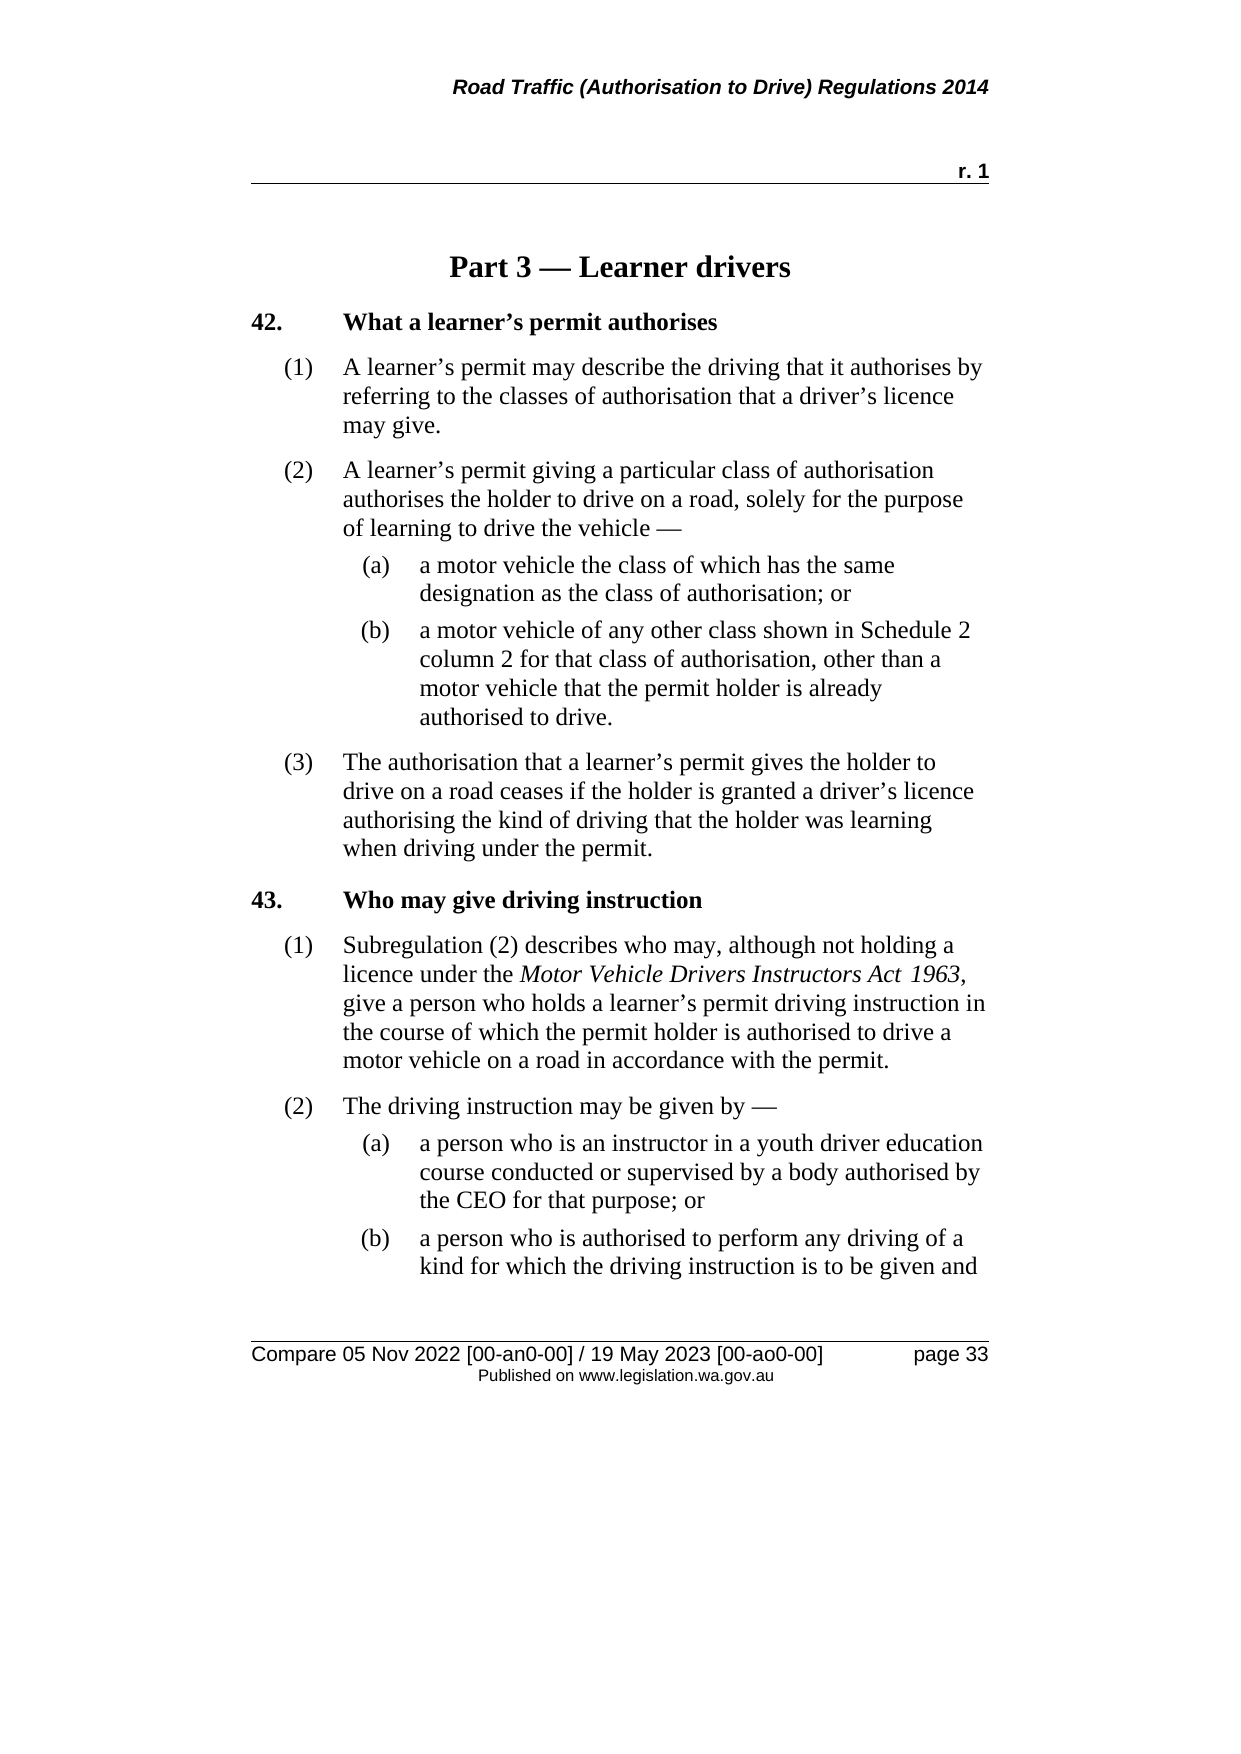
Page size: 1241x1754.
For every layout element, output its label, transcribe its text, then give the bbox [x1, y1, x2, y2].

text (b) a motor vehicle of any other class shown in Schedule 2 column 2 for that class of authorisation, other than a motor vehicle that the permit holder is already authorised to drive. [251, 616, 989, 731]
text (2) A learner’s permit giving a particular class of authorisation authorises the holder to drive on a road, solely for the purpose of learning to drive the vehicle — [251, 455, 989, 541]
subtitle 42. What a learner’s permit authorises [251, 307, 989, 336]
text (2) The driving instruction may be given by — [251, 1091, 989, 1120]
text (1) Subregulation (2) describes who may, although not holding a licence under the Motor Vehicle Drivers Instructors Act 1963, give a person who holds a learner’s permit driving instruction in the course of which the permit holder is authorised to drive a motor vehicle on a road in accordance with the permit. [251, 931, 989, 1074]
text (3) The authorisation that a learner’s permit gives the holder to drive on a road ceases if the holder is granted a driver’s licence authorising the kind of driving that the holder was learning when driving under the permit. [251, 747, 989, 862]
subtitle Part 3 — Learner drivers [251, 248, 989, 284]
text (a) a person who is an instructor in a youth driver education course conducted or supervised by a body authorised by the CEO for that purpose; or [251, 1128, 989, 1214]
text (a) a motor vehicle the class of which has the same designation as the class of authorisation; or [251, 550, 989, 607]
text (1) A learner’s permit may describe the driving that it authorises by referring to the classes of authorisation that a driver’s licence may give. [251, 352, 989, 438]
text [251, 1223, 989, 1280]
subtitle 43. Who may give driving instruction [251, 885, 989, 914]
